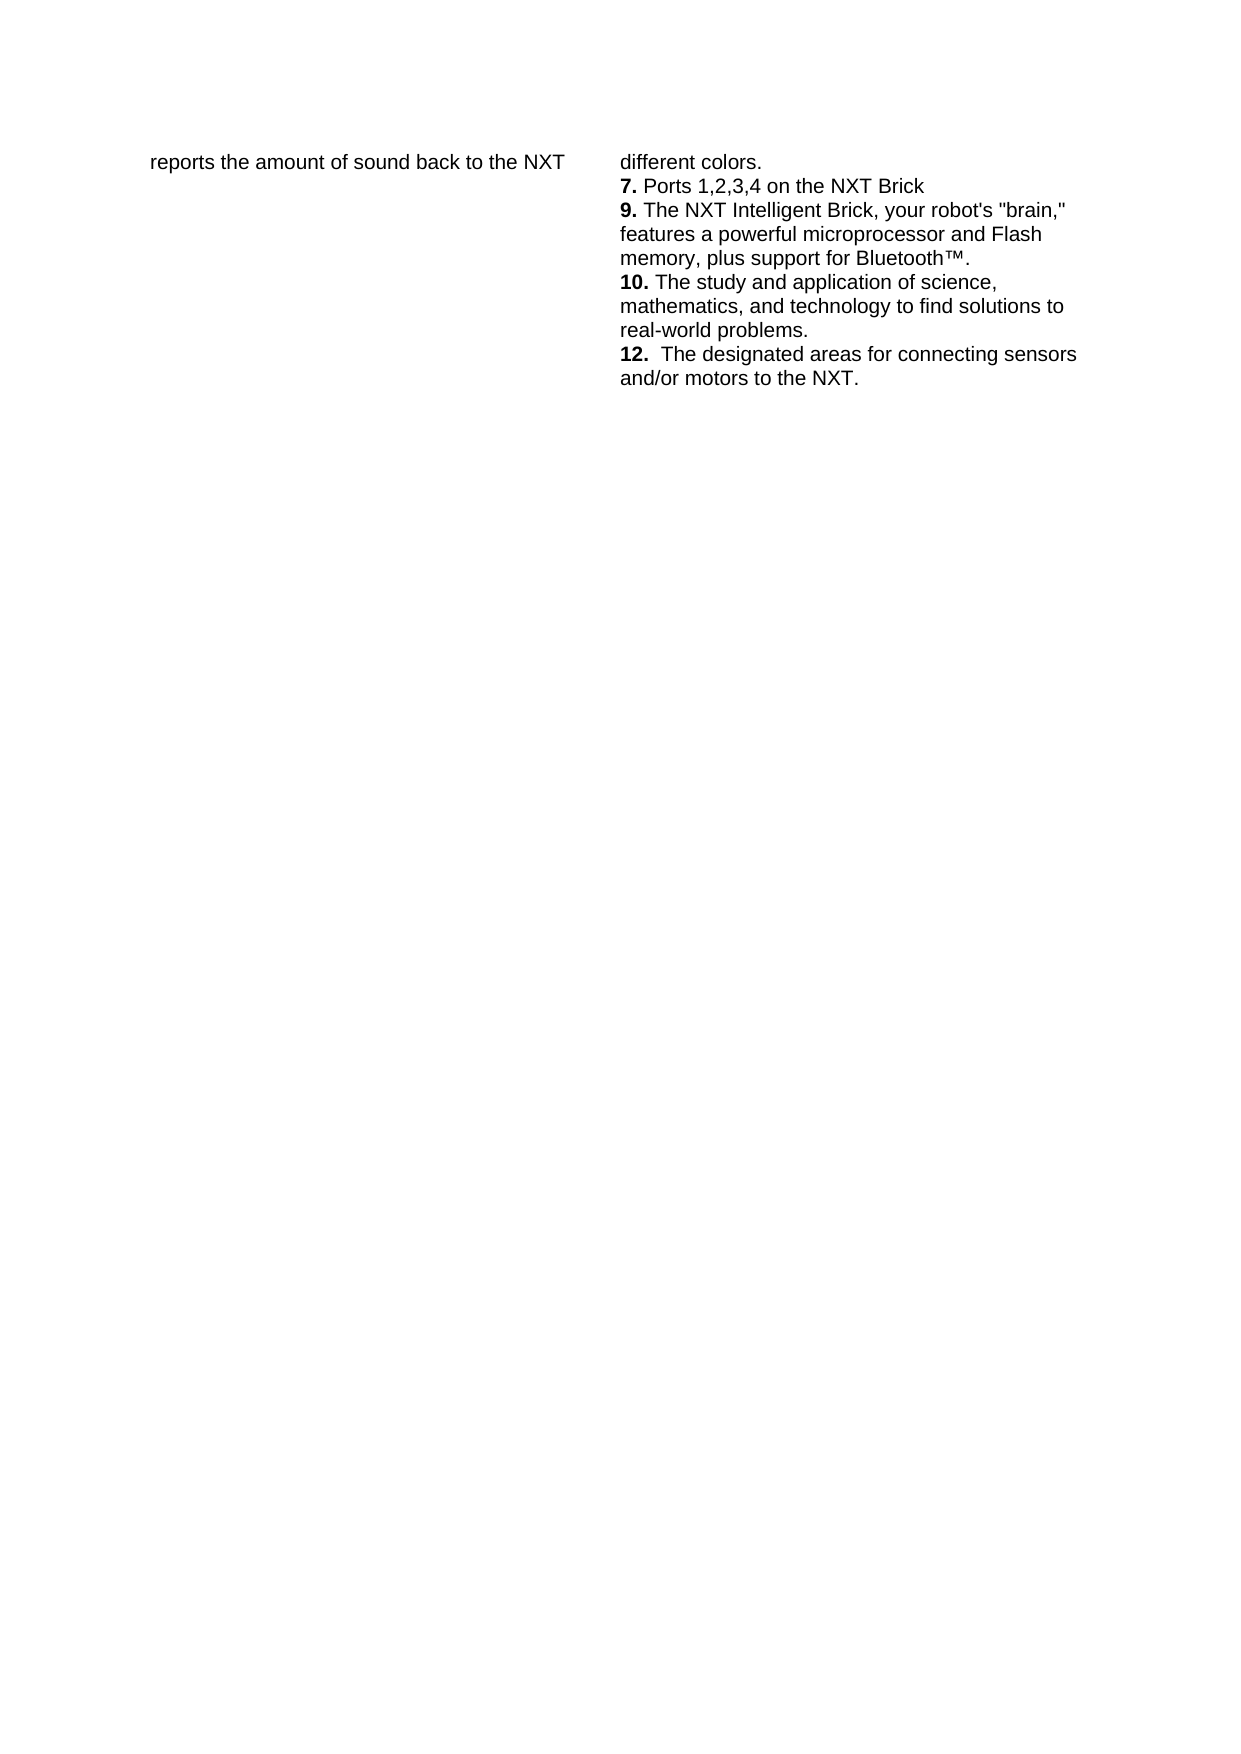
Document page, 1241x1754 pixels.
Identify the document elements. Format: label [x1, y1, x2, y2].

table_header [620, 150, 1090, 389]
table_header [150, 150, 620, 389]
